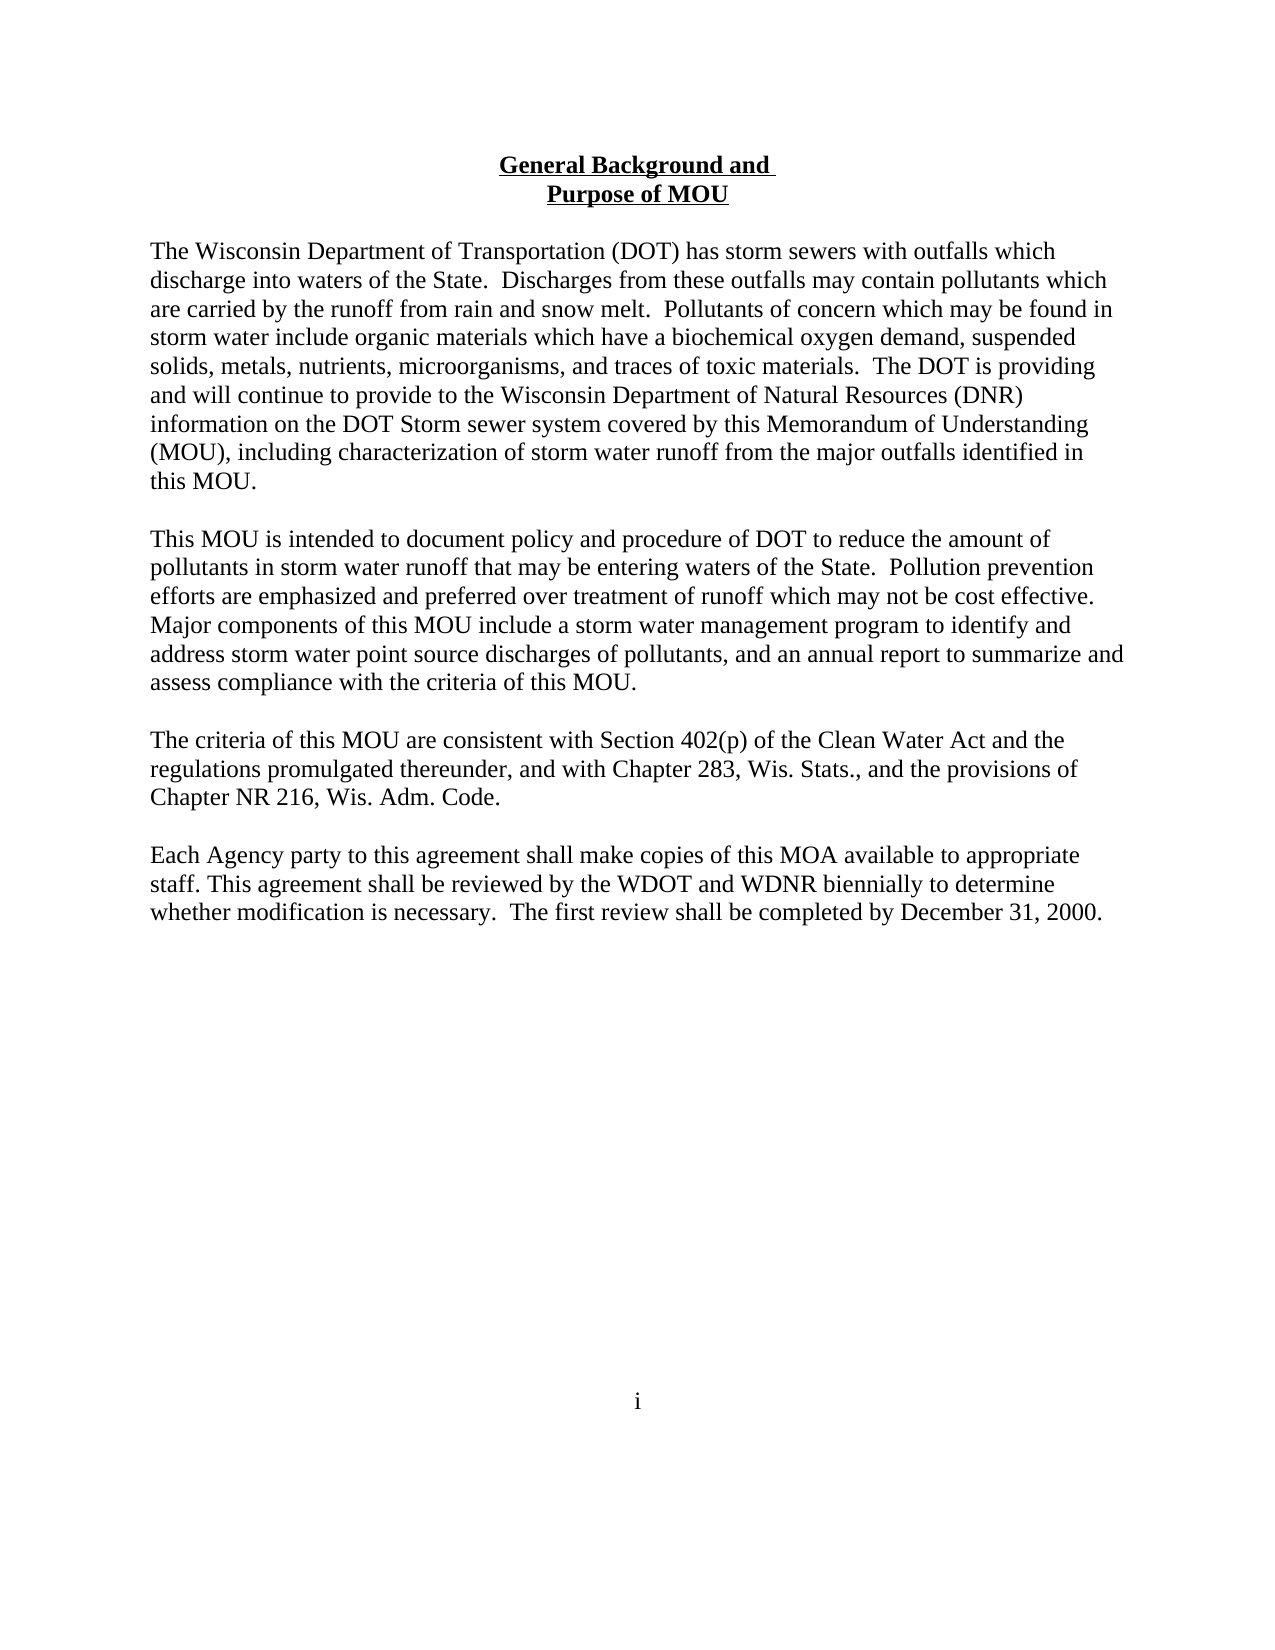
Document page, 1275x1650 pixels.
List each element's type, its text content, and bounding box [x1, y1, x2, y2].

text i [150, 1386, 1125, 1415]
text The criteria of this MOU are consistent with Section 402(p) of the Clean Water Act and the regulations promulgated thereunder, and with Chapter 283, Wis. Stats., and the provisions of Chapter NR 216, Wis. Adm. Code. [150, 725, 1125, 811]
text Purpose of MOU [150, 179, 1125, 207]
text The Wisconsin Department of Transportation (DOT) has storm sewers with outfalls which discharge into waters of the State. Discharges from these outfalls may contain pollutants which are carried by the runoff from rain and snow melt. Pollutants of concern which may be found in storm water include organic materials which have a biochemical oxygen demand, suspended solids, metals, nutrients, microorganisms, and traces of toxic materials. The DOT is providing and will continue to provide to the Wisconsin Department of Natural Resources (DNR) information on the DOT Storm sewer system covered by this Memorandum of Understanding (MOU), including characterization of storm water runoff from the major outfalls identified in this MOU. [150, 236, 1125, 495]
text Each Agency party to this agreement shall make copies of this MOA available to appropriate staff. This agreement shall be reviewed by the WDOT and WDNR biennially to determine whether modification is necessary. The first review shall be completed by December 31, 2000. [150, 840, 1125, 926]
text General Background and [150, 150, 1125, 179]
text This MOU is intended to document policy and procedure of DOT to reduce the amount of pollutants in storm water runoff that may be entering waters of the State. Pollution prevention efforts are emphasized and preferred over treatment of runoff which may not be cost effective. Major components of this MOU include a storm water management program to identify and address storm water point source discharges of pollutants, and an annual report to summarize and assess compliance with the criteria of this MOU. [150, 524, 1125, 696]
